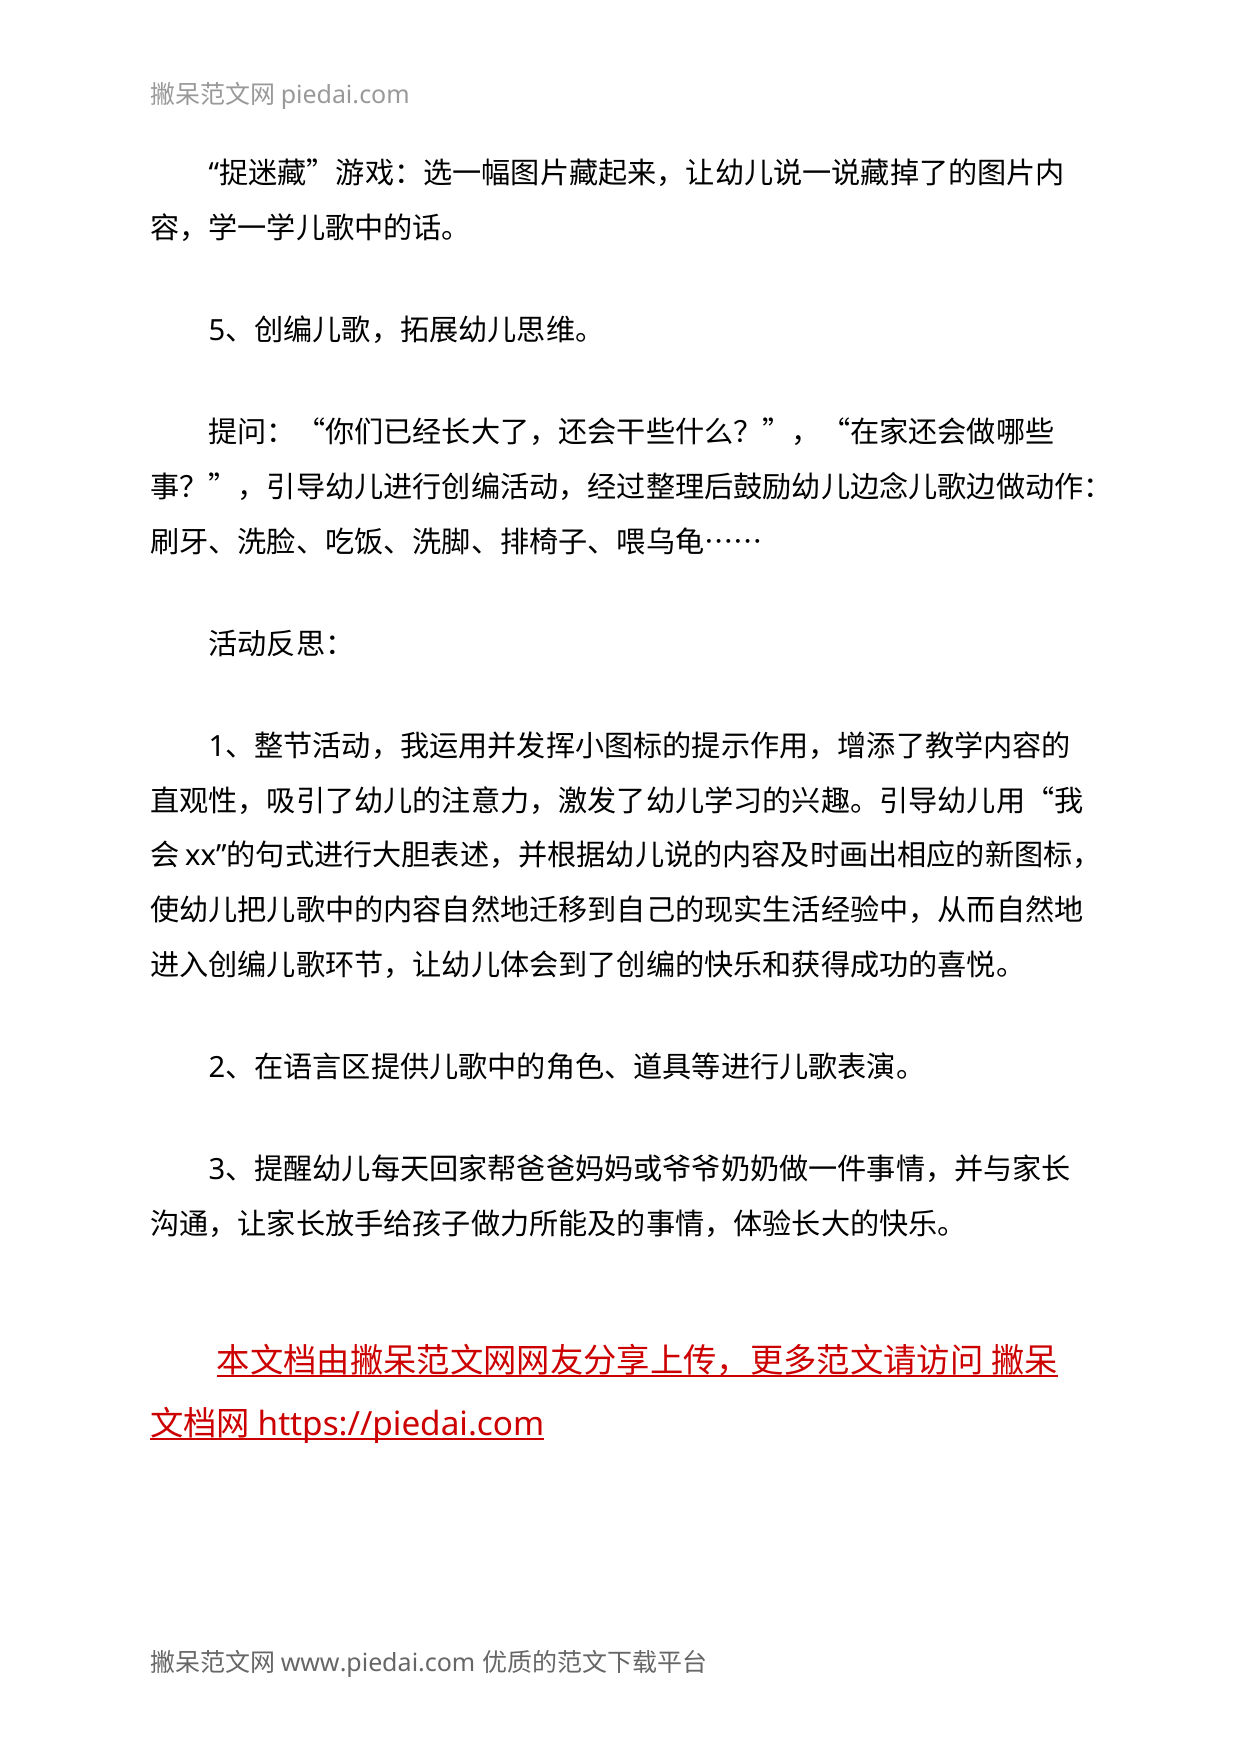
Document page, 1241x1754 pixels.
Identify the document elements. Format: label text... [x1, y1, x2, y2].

text 提问：“你们已经长大了，还会干些什么？”，“在家还会做哪些事？”，引导幼儿进行创编活动，经过整理后鼓励幼儿边念儿歌边做动作：刷牙、洗脸、吃饭、洗脚、排椅子、喂乌龟…… [150, 409, 1090, 561]
text “捉迷藏”游戏：选一幅图片藏起来，让幼儿说一说藏掉了的图片内容，学一学儿歌中的话。 [150, 150, 1090, 247]
text 2、在语言区提供儿歌中的角色、道具等进行儿歌表演。 [150, 1044, 1090, 1086]
text 5、创编儿歌，拓展幼儿思维。 [150, 307, 1090, 349]
text 本文档由撇呆范文网网友分享上传，更多范文请访问 撇呆文档网 https://piedai.com [150, 1334, 1090, 1445]
text 3、提醒幼儿每天回家帮爸爸妈妈或爷爷奶奶做一件事情，并与家长沟通，让家长放手给孩子做力所能及的事情，体验长大的快乐。 [150, 1146, 1090, 1243]
text 1、整节活动，我运用并发挥小图标的提示作用，增添了教学内容的直观性，吸引了幼儿的注意力，激发了幼儿学习的兴趣。引导幼儿用“我会xx”的句式进行大胆表述，并根据幼儿说的内容及时画出相应的新图标，使幼儿把儿歌中的内容自然地迁移到自己的现实生活经验中，从而自然地进入创编儿歌环节，让幼儿体会到了创编的快乐和获得成功的喜悦。 [150, 722, 1090, 984]
text 活动反思： [150, 620, 1090, 663]
